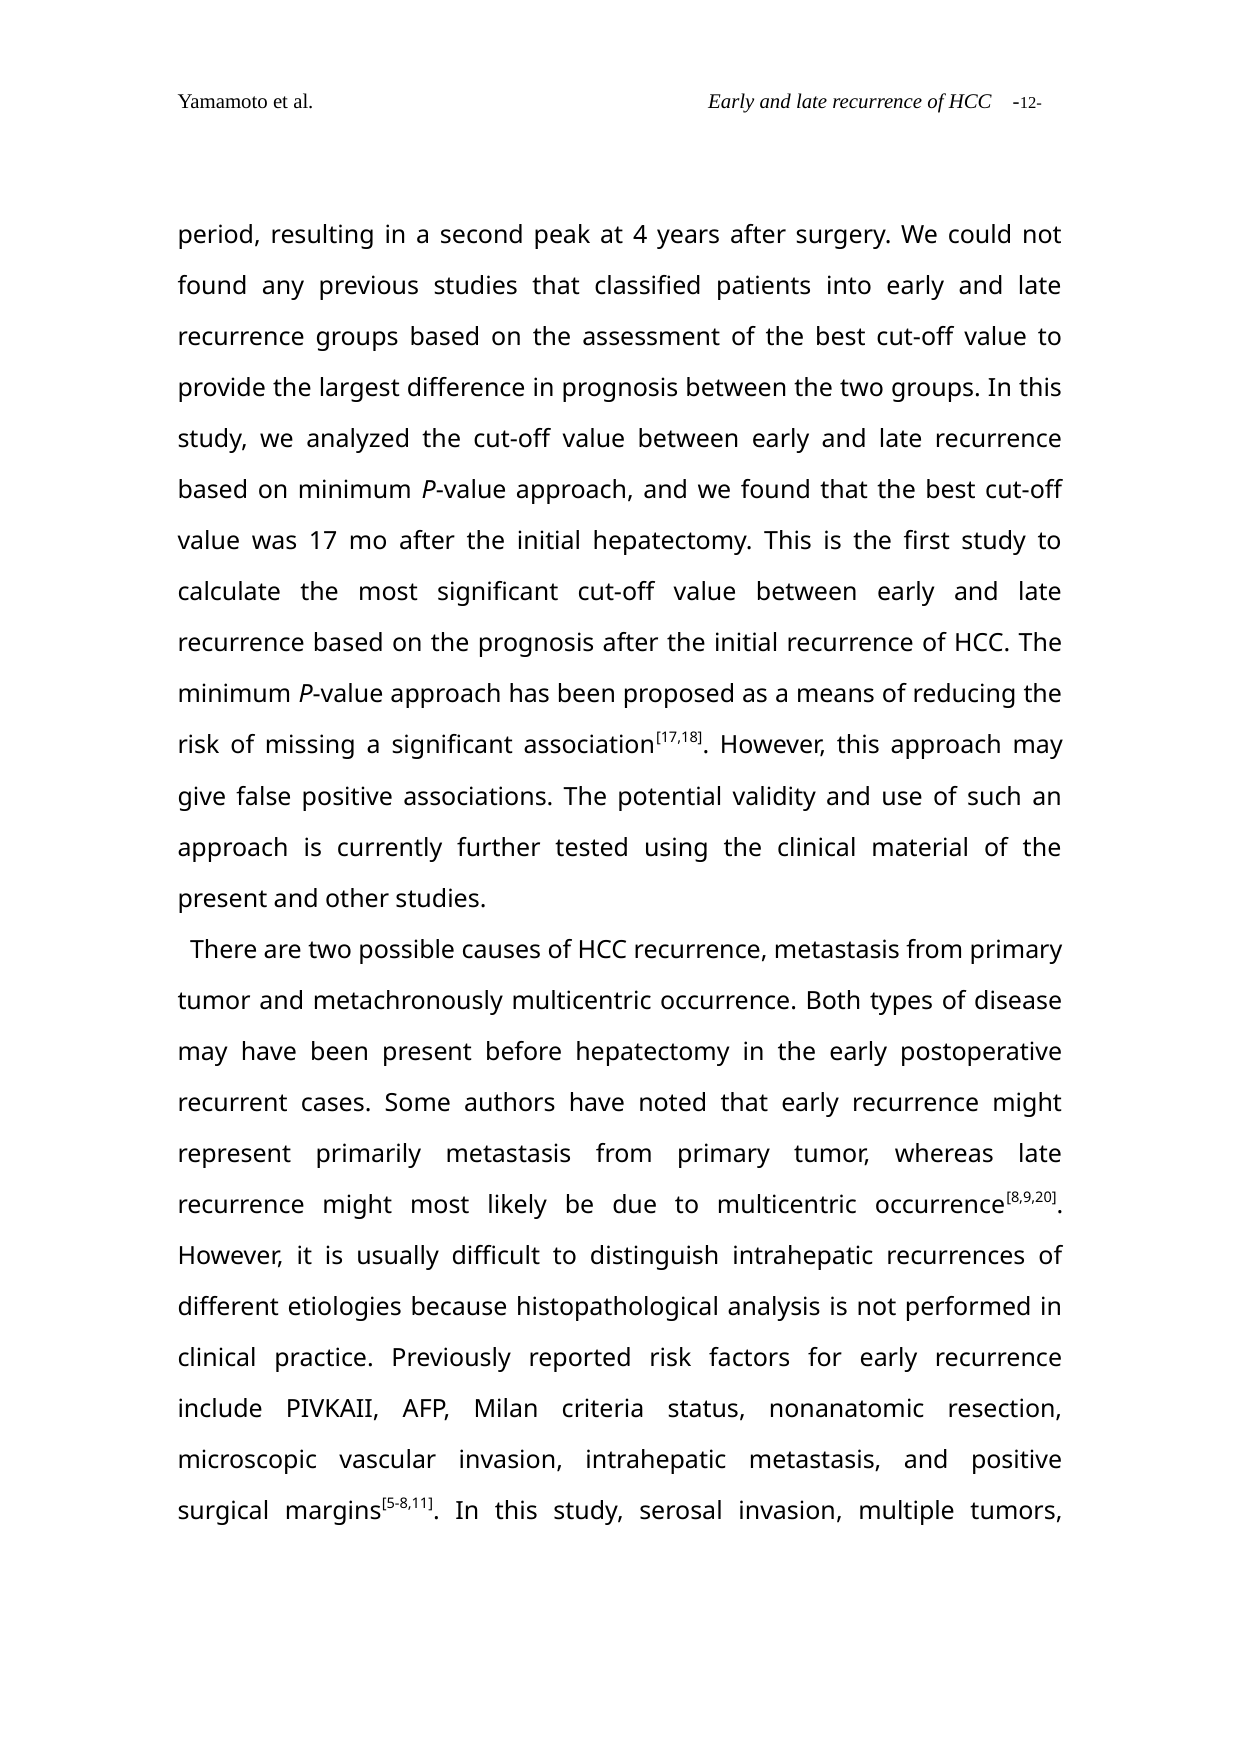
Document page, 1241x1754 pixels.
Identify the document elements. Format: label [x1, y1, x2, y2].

text [177, 217, 1063, 914]
text [177, 931, 1063, 1527]
